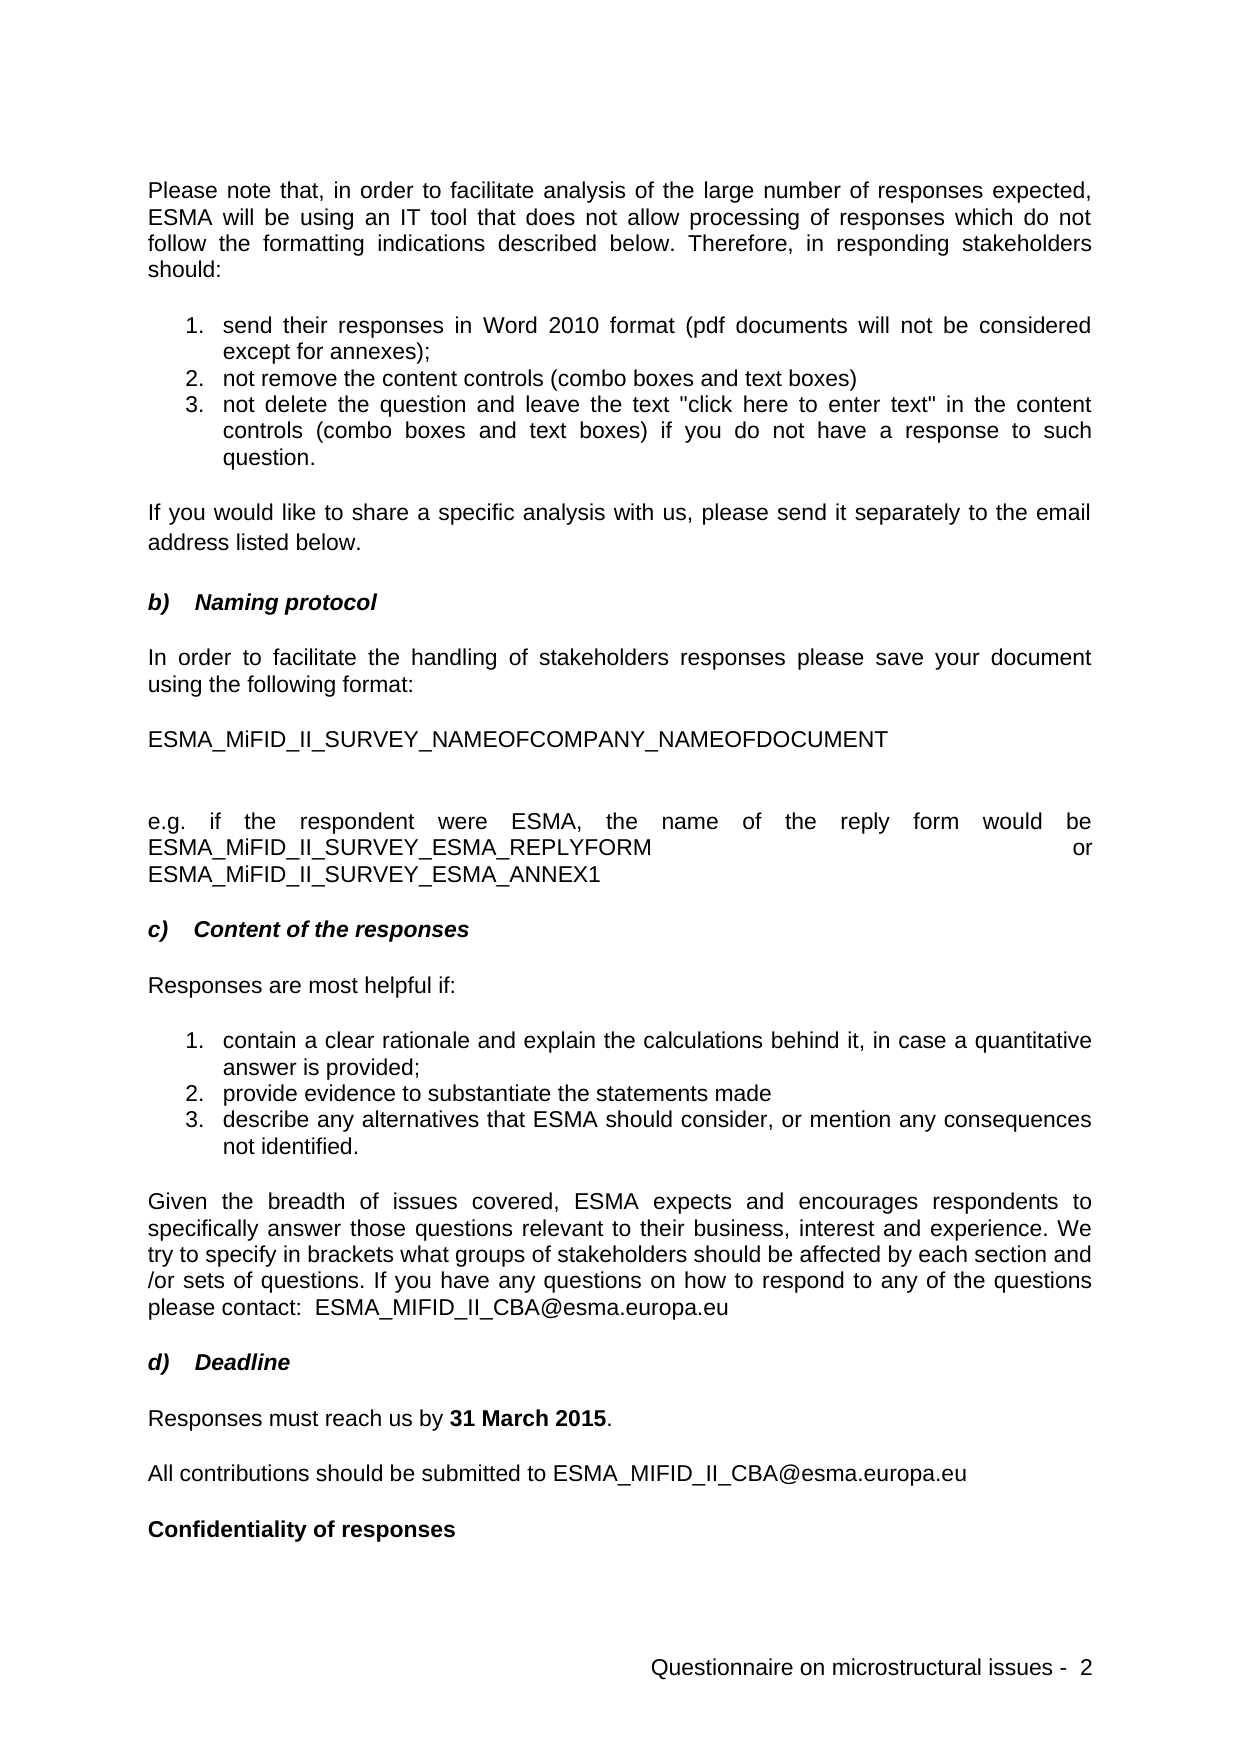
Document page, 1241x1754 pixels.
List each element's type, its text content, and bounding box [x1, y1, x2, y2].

text All contributions should be submitted to ESMA_MIFID_II_CBA@esma.europa.eu [148, 1460, 1093, 1487]
text d) Deadline [148, 1349, 1093, 1376]
text c) Content of the responses [148, 916, 1093, 943]
text e.g. if the respondent were ESMA, the name of the reply form would be ESMA_MiFID_II_SURVEY_ESMA_REPLYFORM or ESMA_MiFID_II_SURVEY_ESMA_ANNEX1 [148, 782, 1093, 887]
text Responses must reach us by 31 March 2015. [148, 1405, 1093, 1431]
text Please note that, in order to facilitate analysis of the large number of responses expected, ESMA will be using an IT tool that does not allow processing of responses which do not follow the formatting indications described below. Therefore, in responding stakeholders should: [148, 177, 1093, 283]
text ESMA_MiFID_II_SURVEY_NAMEOFCOMPANY_NAMEOFDOCUMENT [148, 726, 1093, 752]
list send their responses in Word 2010 format (pdf documents will not be considered except for annexes); [185, 312, 1093, 364]
text Given the breadth of issues covered, ESMA expects and encourages respondents to specifically answer those questions relevant to their business, interest and experience. We try to specify in brackets what groups of stakeholders should be affected by each section and /or sets of questions. If you have any questions on how to respond to any of the questions please contact: ESMA_MIFID_II_CBA@esma.europa.eu [148, 1188, 1093, 1320]
list describe any alternatives that ESMA should consider, or mention any consequences not identified. [185, 1106, 1093, 1159]
list not remove the content controls (combo boxes and text boxes) [185, 364, 1093, 391]
text b) Naming protocol [148, 589, 1093, 615]
list not delete the question and leave the text "click here to enter text" in the content controls (combo boxes and text boxes) if you do not have a response to such question. [185, 391, 1093, 470]
list contain a clear rationale and explain the calculations behind it, in case a quantitative answer is provided; [185, 1027, 1093, 1080]
list provide evidence to substantiate the statements made [185, 1080, 1093, 1106]
text In order to facilitate the handling of stakeholders responses please save your document using the following format: [148, 644, 1093, 697]
text Confidentiality of responses [148, 1516, 1093, 1542]
text If you would like to share a specific analysis with us, please send it separately to the email address listed below. [148, 499, 1093, 556]
text Responses are most helpful if: [148, 972, 1093, 998]
